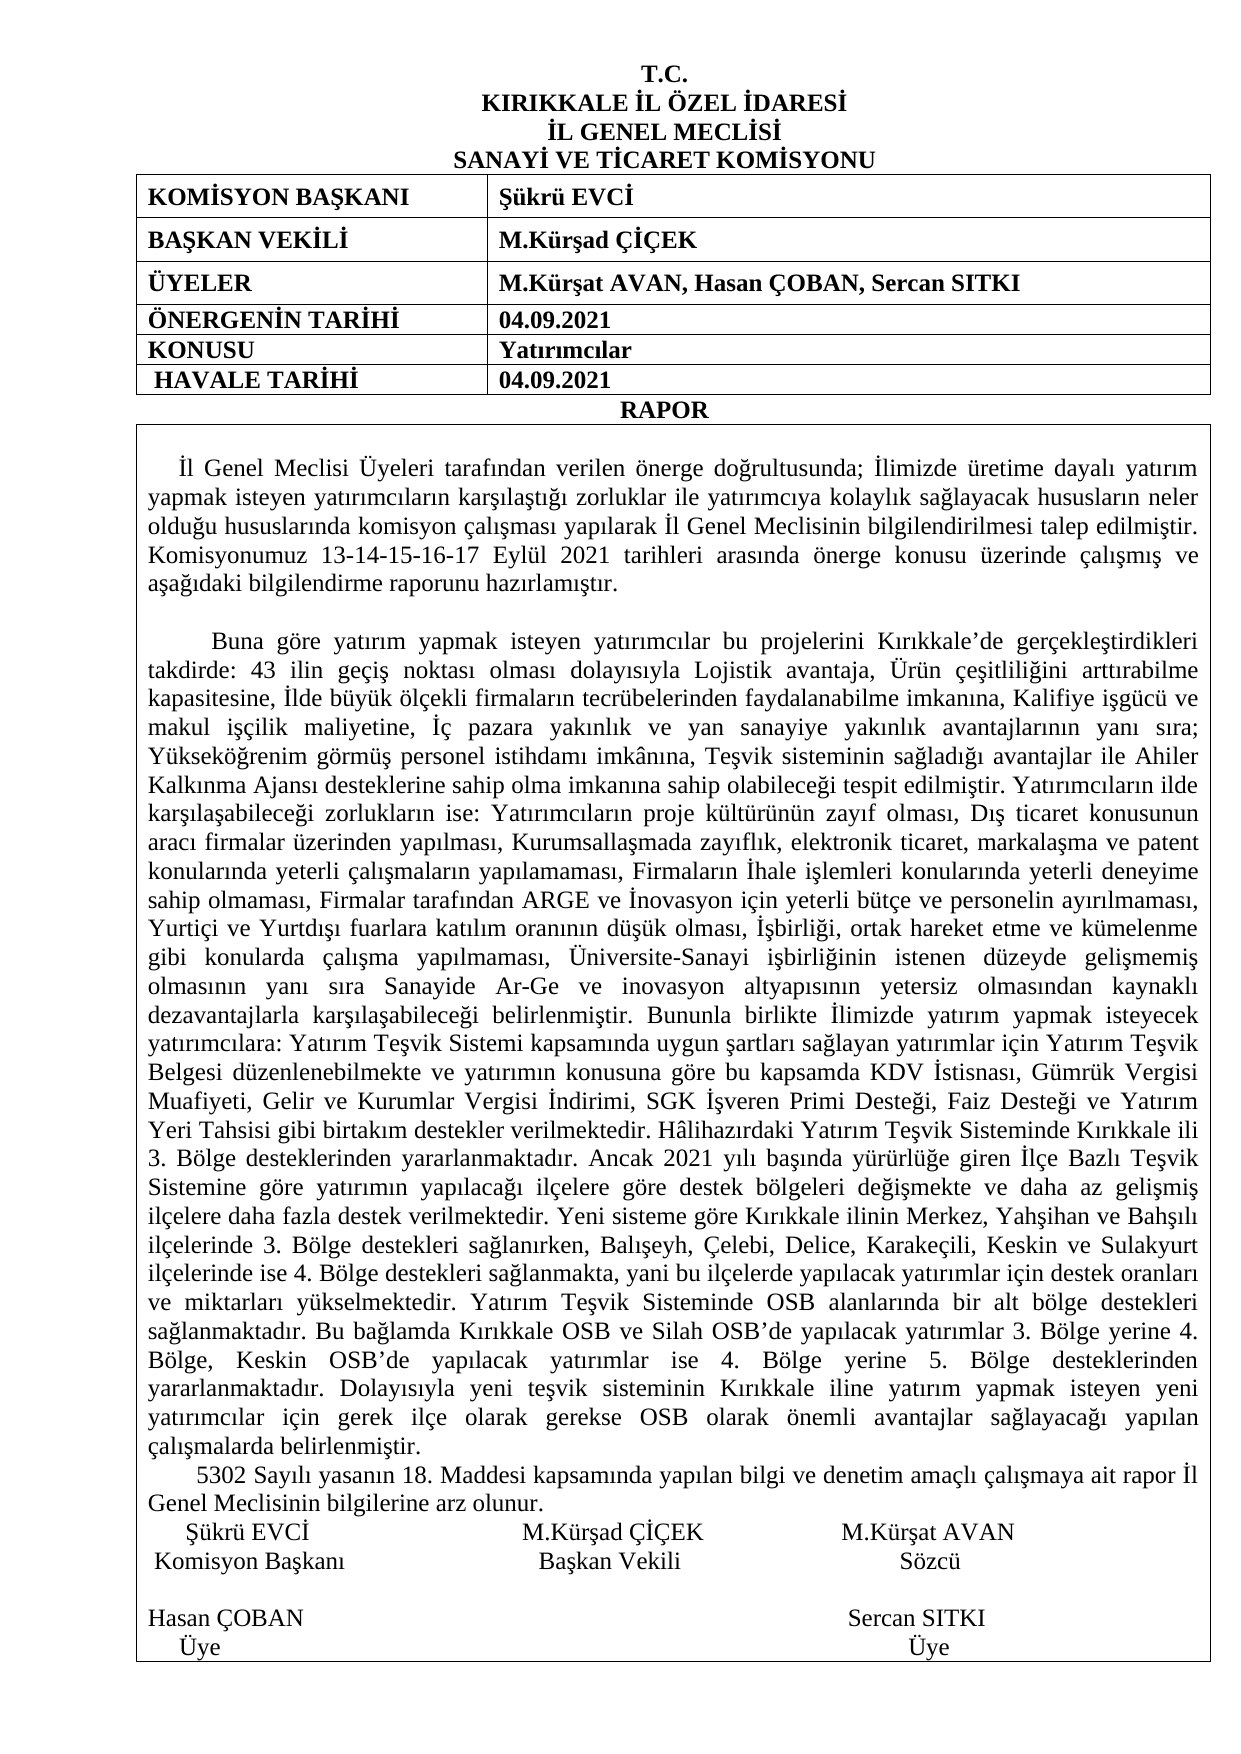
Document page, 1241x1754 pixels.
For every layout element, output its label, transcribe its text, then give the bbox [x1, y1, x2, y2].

table_cell 04.09.2021 [488, 305, 1210, 333]
table_cell HAVALE TARİHİ [137, 365, 487, 394]
text RAPOR [148, 395, 1181, 424]
text SANAYİ VE TİCARET KOMİSYONU [148, 145, 1181, 174]
table_cell M.Kürşat AVAN, Hasan ÇOBAN, Sercan SITKI [488, 262, 1210, 304]
table_cell ÜYELER [137, 262, 487, 304]
text KIRIKKALE İL ÖZEL İDARESİ [148, 88, 1181, 117]
text T.C. [148, 59, 1181, 88]
table_cell BAŞKAN VEKİLİ [137, 218, 487, 261]
table_header Şükrü EVCİ [488, 175, 1210, 217]
table_cell M.Kürşad ÇİÇEK [488, 218, 1210, 261]
table_cell KONUSU [137, 335, 487, 364]
table_header KOMİSYON BAŞKANI [137, 175, 487, 217]
table_header İl Genel Meclisi Üyeleri tarafından verilen önerge doğrultusunda; İlimizde üretime dayalı yatırım yapmak isteyen yatırımcıların karşılaştığı zorluklar ile yatırımcıya kolaylık sağlayacak hususların neler olduğu hususlarında komisyon çalışması yapılarak İl Genel Meclisinin bilgilendirilmesi talep edilmiştir. Komisyonumuz 13-14-15-16-17 Eylül 2021 tarihleri arasında önerge konusu üzerinde çalışmış ve aşağıdaki bilgilendirme raporunu hazırlamıştır. Buna göre yatırım yapmak isteyen yatırımcılar bu projelerini Kırıkkale’de gerçekleştirdikleri takdirde: 43 ilin geçiş noktası olması dolayısıyla Lojistik avantaja, Ürün çeşitliliğini arttırabilme kapasitesine, İlde büyük ölçekli firmaların tecrübelerinden faydalanabilme imkanına, Kalifiye işgücü ve makul işçilik maliyetine, İç pazara yakınlık ve yan sanayiye yakınlık avantajlarının yanı sıra; Yükseköğrenim görmüş personel istihdamı imkânına, Teşvik sisteminin sağladığı avantajlar ile Ahiler Kalkınma Ajansı desteklerine sahip olma imkanına sahip olabileceği tespit edilmiştir. Yatırımcıların ilde karşılaşabileceği zorlukların ise: Yatırımcıların proje kültürünün zayıf olması, Dış ticaret konusunun aracı firmalar üzerinden yapılması, Kurumsallaşmada zayıflık, elektronik ticaret, markalaşma ve patent konularında yeterli çalışmaların yapılamaması, Firmaların İhale işlemleri konularında yeterli deneyime sahip olmaması, Firmalar tarafından ARGE ve İnovasyon için yeterli bütçe ve personelin ayırılmaması, Yurtiçi ve Yurtdışı fuarlara katılım oranının düşük olması, İşbirliği, ortak hareket etme ve kümelenme gibi konularda çalışma yapılmaması, Üniversite-Sanayi işbirliğinin istenen düzeyde gelişmemiş olmasının yanı sıra Sanayide Ar-Ge ve inovasyon altyapısının yetersiz olmasından kaynaklı dezavantajlarla karşılaşabileceği belirlenmiştir. Bununla birlikte İlimizde yatırım yapmak isteyecek yatırımcılara: Yatırım Teşvik Sistemi kapsamında uygun şartları sağlayan yatırımlar için Yatırım Teşvik Belgesi düzenlenebilmekte ve yatırımın konusuna göre bu kapsamda KDV İstisnası, Gümrük Vergisi Muafiyeti, Gelir ve Kurumlar Vergisi İndirimi, SGK İşveren Primi Desteği, Faiz Desteği ve Yatırım Yeri Tahsisi gibi birtakım destekler verilmektedir. Hâlihazırdaki Yatırım Teşvik Sisteminde Kırıkkale ili 3. Bölge desteklerinden yararlanmaktadır. Ancak 2021 yılı başında yürürlüğe giren İlçe Bazlı Teşvik Sistemine göre yatırımın yapılacağı ilçelere göre destek bölgeleri değişmekte ve daha az gelişmiş ilçelere daha fazla destek verilmektedir. Yeni sisteme göre Kırıkkale ilinin Merkez, Yahşihan ve Bahşılı ilçelerinde 3. Bölge destekleri sağlanırken, Balışeyh, Çelebi, Delice, Karakeçili, Keskin ve Sulakyurt ilçelerinde ise 4. Bölge destekleri sağlanmakta, yani bu ilçelerde yapılacak yatırımlar için destek oranları ve miktarları yükselmektedir. Yatırım Teşvik Sisteminde OSB alanlarında bir alt bölge destekleri sağlanmaktadır. Bu bağlamda Kırıkkale OSB ve Silah OSB’de yapılacak yatırımlar 3. Bölge yerine 4. Bölge, Keskin OSB’de yapılacak yatırımlar ise 4. Bölge yerine 5. Bölge desteklerinden yararlanmaktadır. Dolayısıyla yeni teşvik sisteminin Kırıkkale iline yatırım yapmak isteyen yeni yatırımcılar için gerek ilçe olarak gerekse OSB olarak önemli avantajlar sağlayacağı yapılan çalışmalarda belirlenmiştir. 5302 Sayılı yasanın 18. Maddesi kapsamında yapılan bilgi ve denetim amaçlı çalışmaya ait rapor İl Genel Meclisinin bilgilerine arz olunur. Şükrü EVCİ M.Kürşad ÇİÇEK M.Kürşat AVAN Komisyon Başkanı Başkan Vekili Sözcü Hasan ÇOBAN Sercan SITKI Üye Üye [137, 425, 1210, 1661]
table_cell ÖNERGENİN TARİHİ [137, 305, 487, 333]
text İL GENEL MECLİSİ [148, 117, 1181, 145]
table_cell 04.09.2021 [488, 365, 1210, 394]
table_cell Yatırımcılar [488, 335, 1210, 364]
